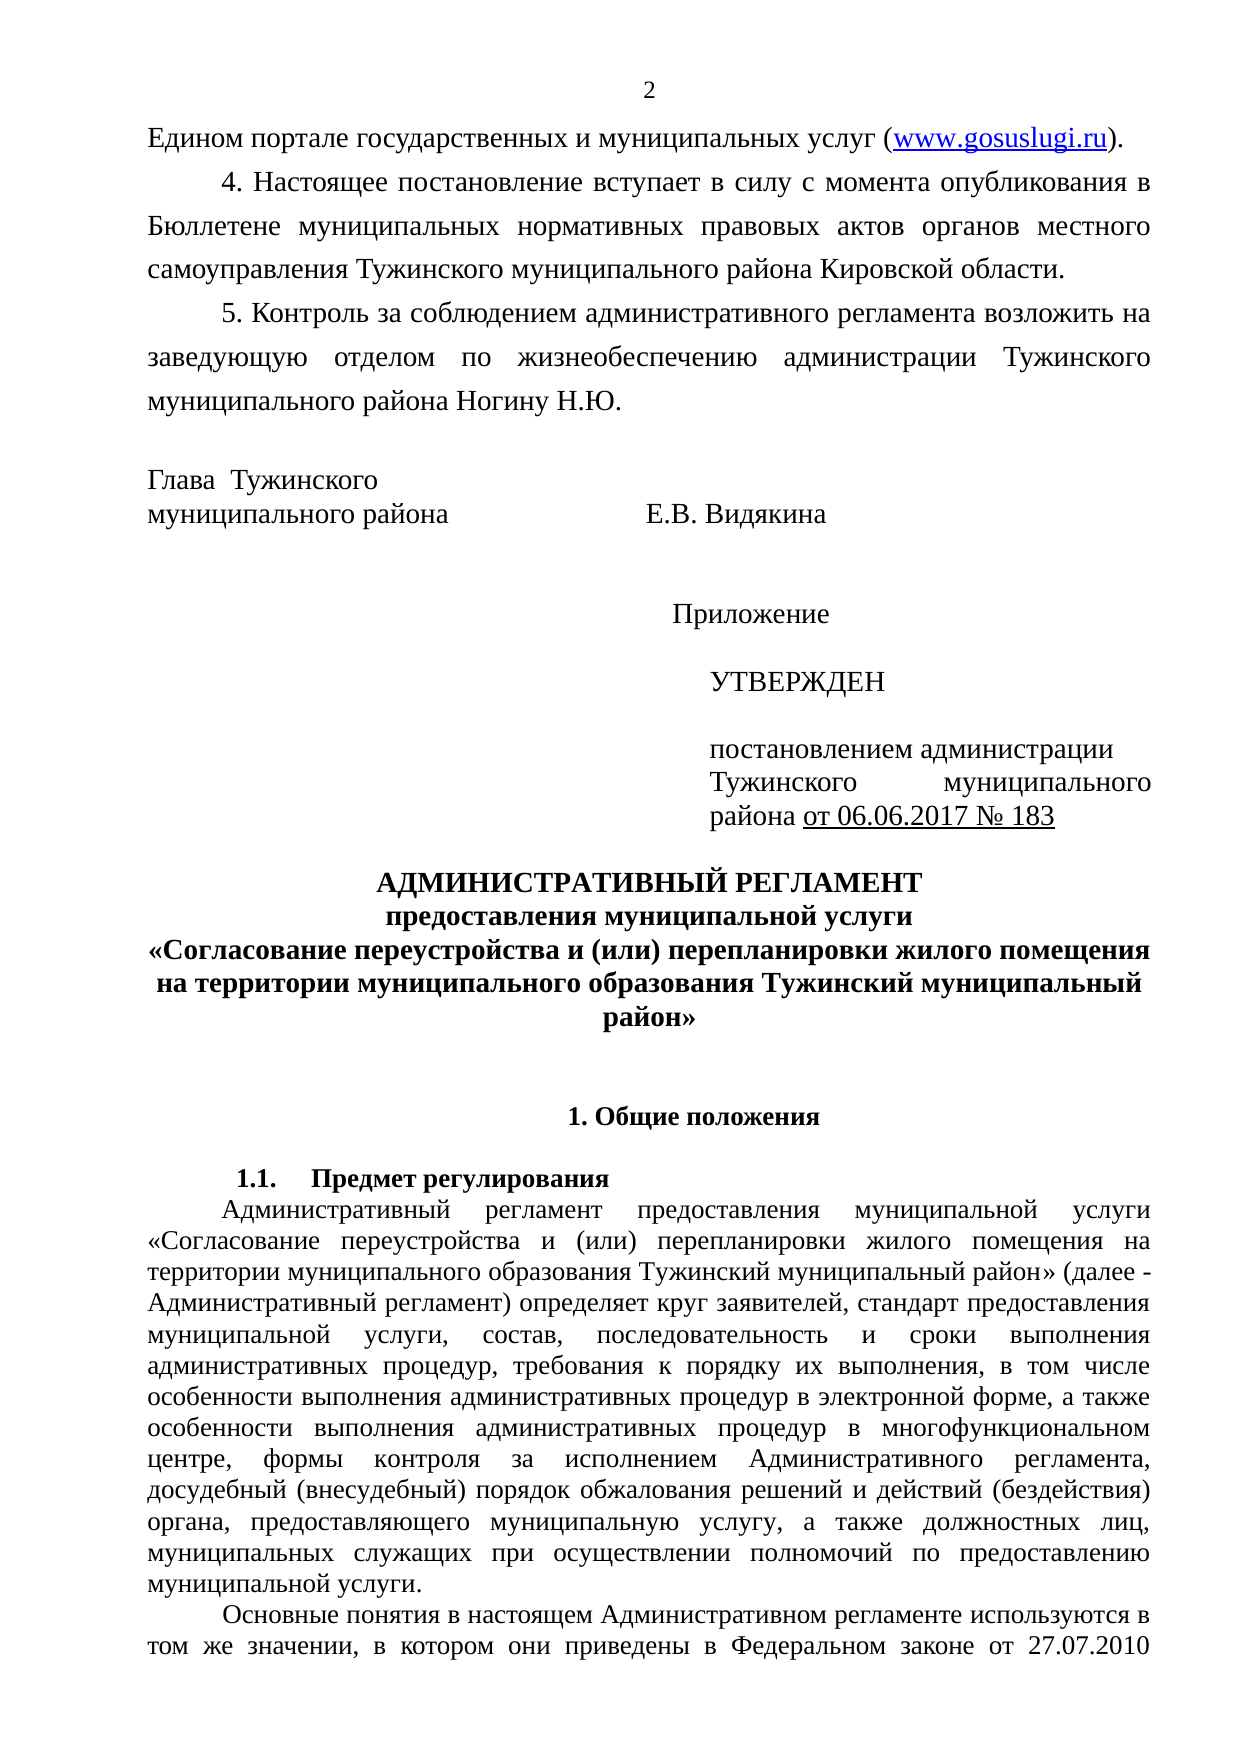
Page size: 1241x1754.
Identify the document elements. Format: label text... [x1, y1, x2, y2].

list Предмет регулирования [236, 1162, 1152, 1193]
text 5. Контроль за соблюдением административного регламента возложить на заведующую отделом по жизнеобеспечению администрации Тужинского муниципального района Ногину Н.Ю. [147, 287, 1152, 419]
text постановлением администрации [147, 731, 1152, 764]
table_header Глава Тужинского муниципального района [136, 463, 634, 529]
text «Согласование переустройства и (или) перепланировки жилого помещения на территории муниципального образования Тужинский муниципальный район» [147, 932, 1152, 1033]
text Приложение [147, 597, 1152, 630]
text 1. Общие положения [236, 1100, 1152, 1131]
text предоставления муниципальной услуги [147, 898, 1152, 932]
table_header Е.В. Видякина [634, 463, 1147, 529]
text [147, 1598, 1152, 1660]
text Административный регламент предоставления муниципальной услуги «Согласование переустройства и (или) перепланировки жилого помещения на территории муниципального образования Тужинский муниципальный район» (далее - Административный регламент) определяет круг заявителей, стандарт предоставления муниципальной услуги, состав, последовательность и сроки выполнения административных процедур, требования к порядку их выполнения, в том числе особенности выполнения административных процедур в электронной форме, а также особенности выполнения административных процедур в многофункциональном центре, формы контроля за исполнением Административного регламента, досудебный (внесудебный) порядок обжалования решений и действий (бездействия) органа, предоставляющего муниципальную услугу, а также должностных лиц, муниципальных служащих при осуществлении полномочий по предоставлению муниципальной услуги. [147, 1193, 1152, 1598]
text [147, 112, 1152, 156]
text Тужинского муниципального района от 06.06.2017 № 183 [709, 764, 1152, 831]
text 4. Настоящее постановление вступает в силу с момента опубликования в Бюллетене муниципальных нормативных правовых актов органов местного самоуправления Тужинского муниципального района Кировской области. [147, 156, 1152, 287]
text УТВЕРЖДЕН [147, 664, 1152, 697]
text АДМИНИСТРАТИВНЫЙ РЕГЛАМЕНТ [147, 865, 1152, 898]
